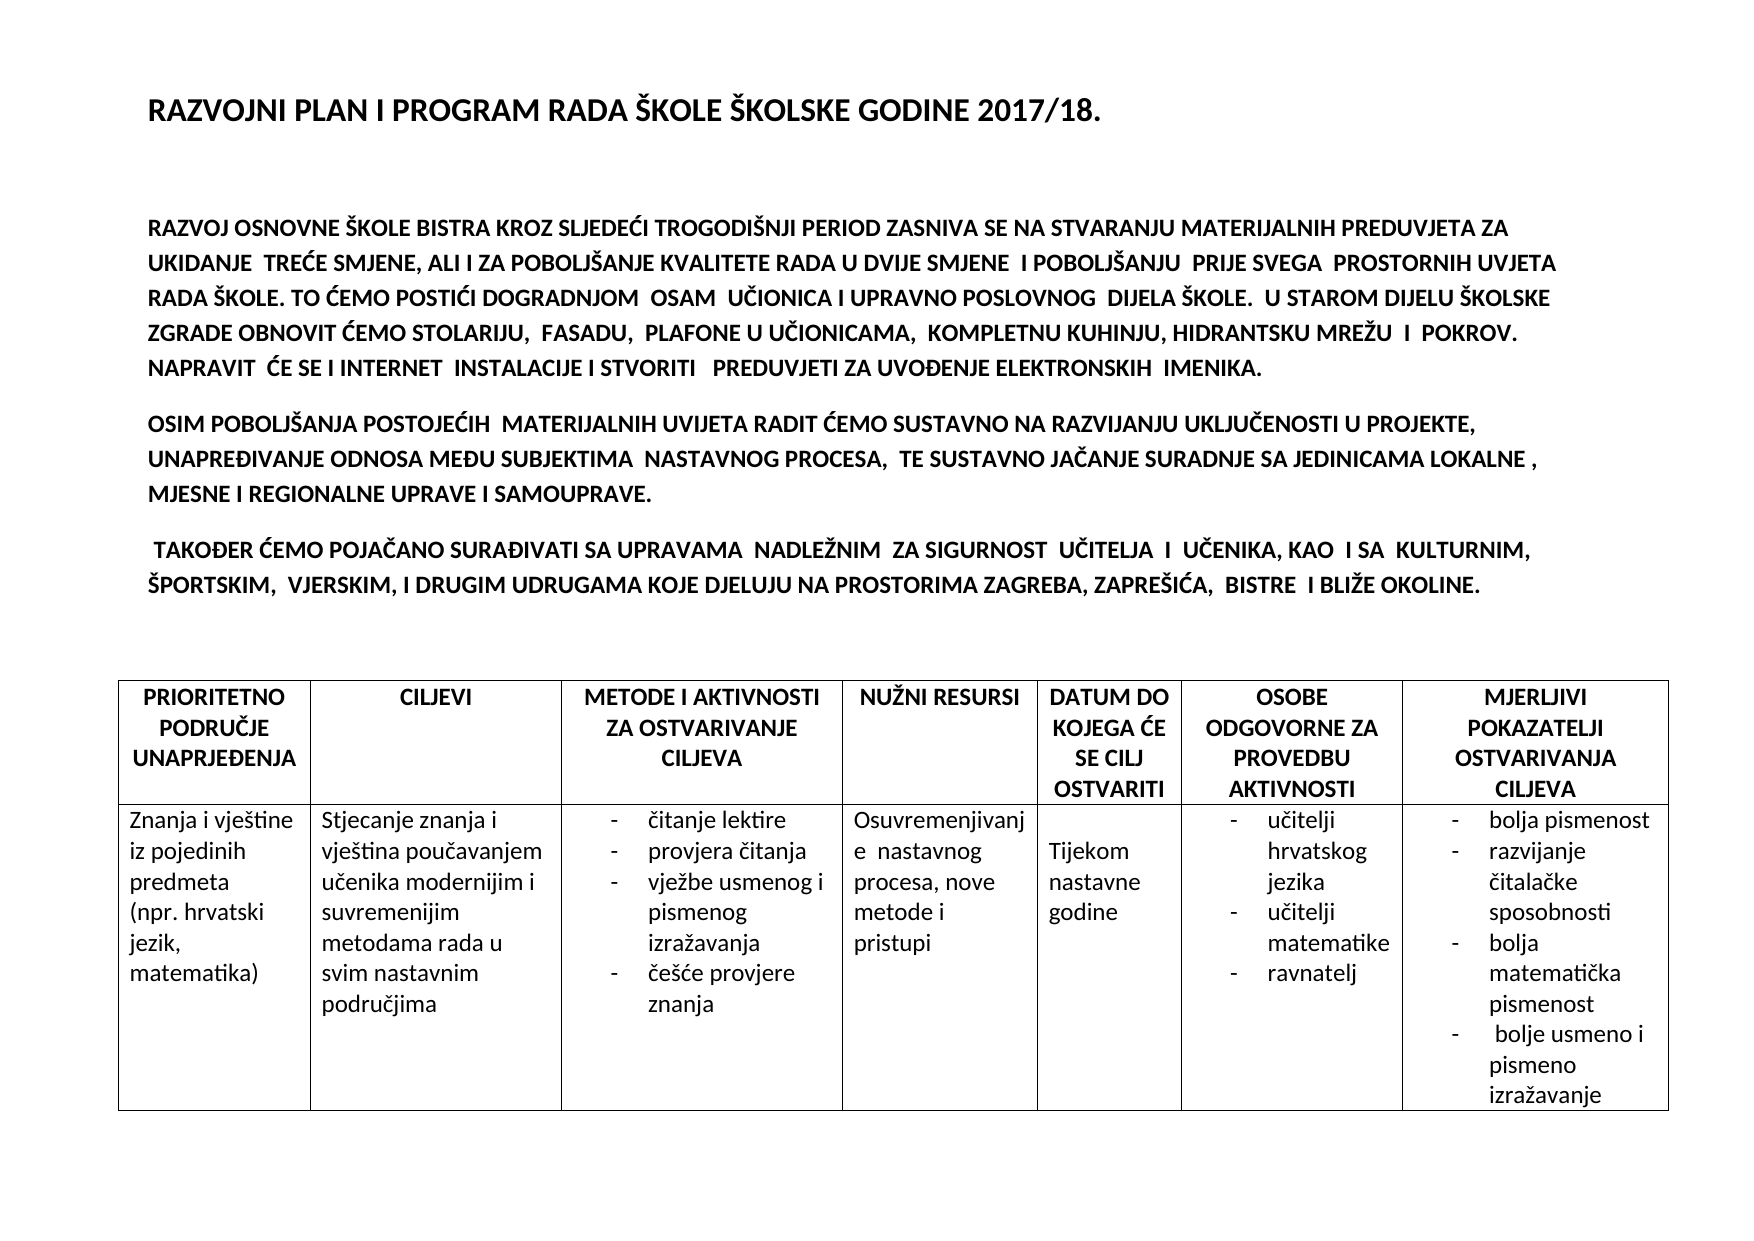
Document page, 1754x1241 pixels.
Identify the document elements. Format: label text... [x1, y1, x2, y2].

table_header PRIORITETNO PODRUČJE UNAPRJEĐENJA [119, 681, 310, 803]
table_header DATUM DO KOJEGA ĆE SE CILJ OSTVARITI [1038, 681, 1181, 803]
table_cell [562, 805, 842, 1110]
table_header NUŽNI RESURSI [843, 681, 1037, 803]
text RAZVOJNI PLAN I PROGRAM RADA ŠKOLE ŠKOLSKE GODINE 2017/18. [148, 89, 1606, 129]
text OSIM POBOLJŠANJA POSTOJEĆIH MATERIJALNIH UVIJETA RADIT ĆEMO SUSTAVNO NA RAZVIJANJU UKLJUČENOSTI U PROJEKTE, UNAPREĐIVANJE ODNOSA MEĐU SUBJEKTIMA NASTAVNOG PROCESA, TE SUSTAVNO JAČANJE SURADNJE SA JEDINICAMA LOKALNE , MJESNE I REGIONALNE UPRAVE I SAMOUPRAVE. [148, 408, 1606, 508]
table_header CILJEVI [311, 681, 561, 803]
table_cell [119, 805, 310, 1110]
table_header MJERLJIVI POKAZATELJI OSTVARIVANJA CILJEVA [1403, 681, 1668, 803]
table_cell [843, 805, 1037, 1110]
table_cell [1403, 805, 1668, 1110]
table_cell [1182, 805, 1402, 1110]
text RAZVOJ OSNOVNE ŠKOLE BISTRA KROZ SLJEDEĆI TROGODIŠNJI PERIOD ZASNIVA SE NA STVARANJU MATERIJALNIH PREDUVJETA ZA UKIDANJE TREĆE SMJENE, ALI I ZA POBOLJŠANJE KVALITETE RADA U DVIJE SMJENE I POBOLJŠANJU PRIJE SVEGA PROSTORNIH UVJETA RADA ŠKOLE. TO ĆEMO POSTIĆI DOGRADNJOM OSAM UČIONICA I UPRAVNO POSLOVNOG DIJELA ŠKOLE. U STAROM DIJELU ŠKOLSKE ZGRADE OBNOVIT ĆEMO STOLARIJU, FASADU, PLAFONE U UČIONICAMA, KOMPLETNU KUHINJU, HIDRANTSKU MREŽU I POKROV. NAPRAVIT ĆE SE I INTERNET INSTALACIJE I STVORITI PREDUVJETI ZA UVOĐENJE ELEKTRONSKIH IMENIKA. [148, 212, 1606, 383]
table_header METODE I AKTIVNOSTI ZA OSTVARIVANJE CILJEVA [562, 681, 842, 803]
table_header OSOBE ODGOVORNE ZA PROVEDBU AKTIVNOSTI [1182, 681, 1402, 803]
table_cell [311, 805, 561, 1110]
text TAKOĐER ĆEMO POJAČANO SURAĐIVATI SA UPRAVAMA NADLEŽNIM ZA SIGURNOST UČITELJA I UČENIKA, KAO I SA KULTURNIM, ŠPORTSKIM, VJERSKIM, I DRUGIM UDRUGAMA KOJE DJELUJU NA PROSTORIMA ZAGREBA, ZAPREŠIĆA, BISTRE I BLIŽE OKOLINE. [148, 534, 1606, 599]
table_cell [1038, 805, 1181, 1110]
